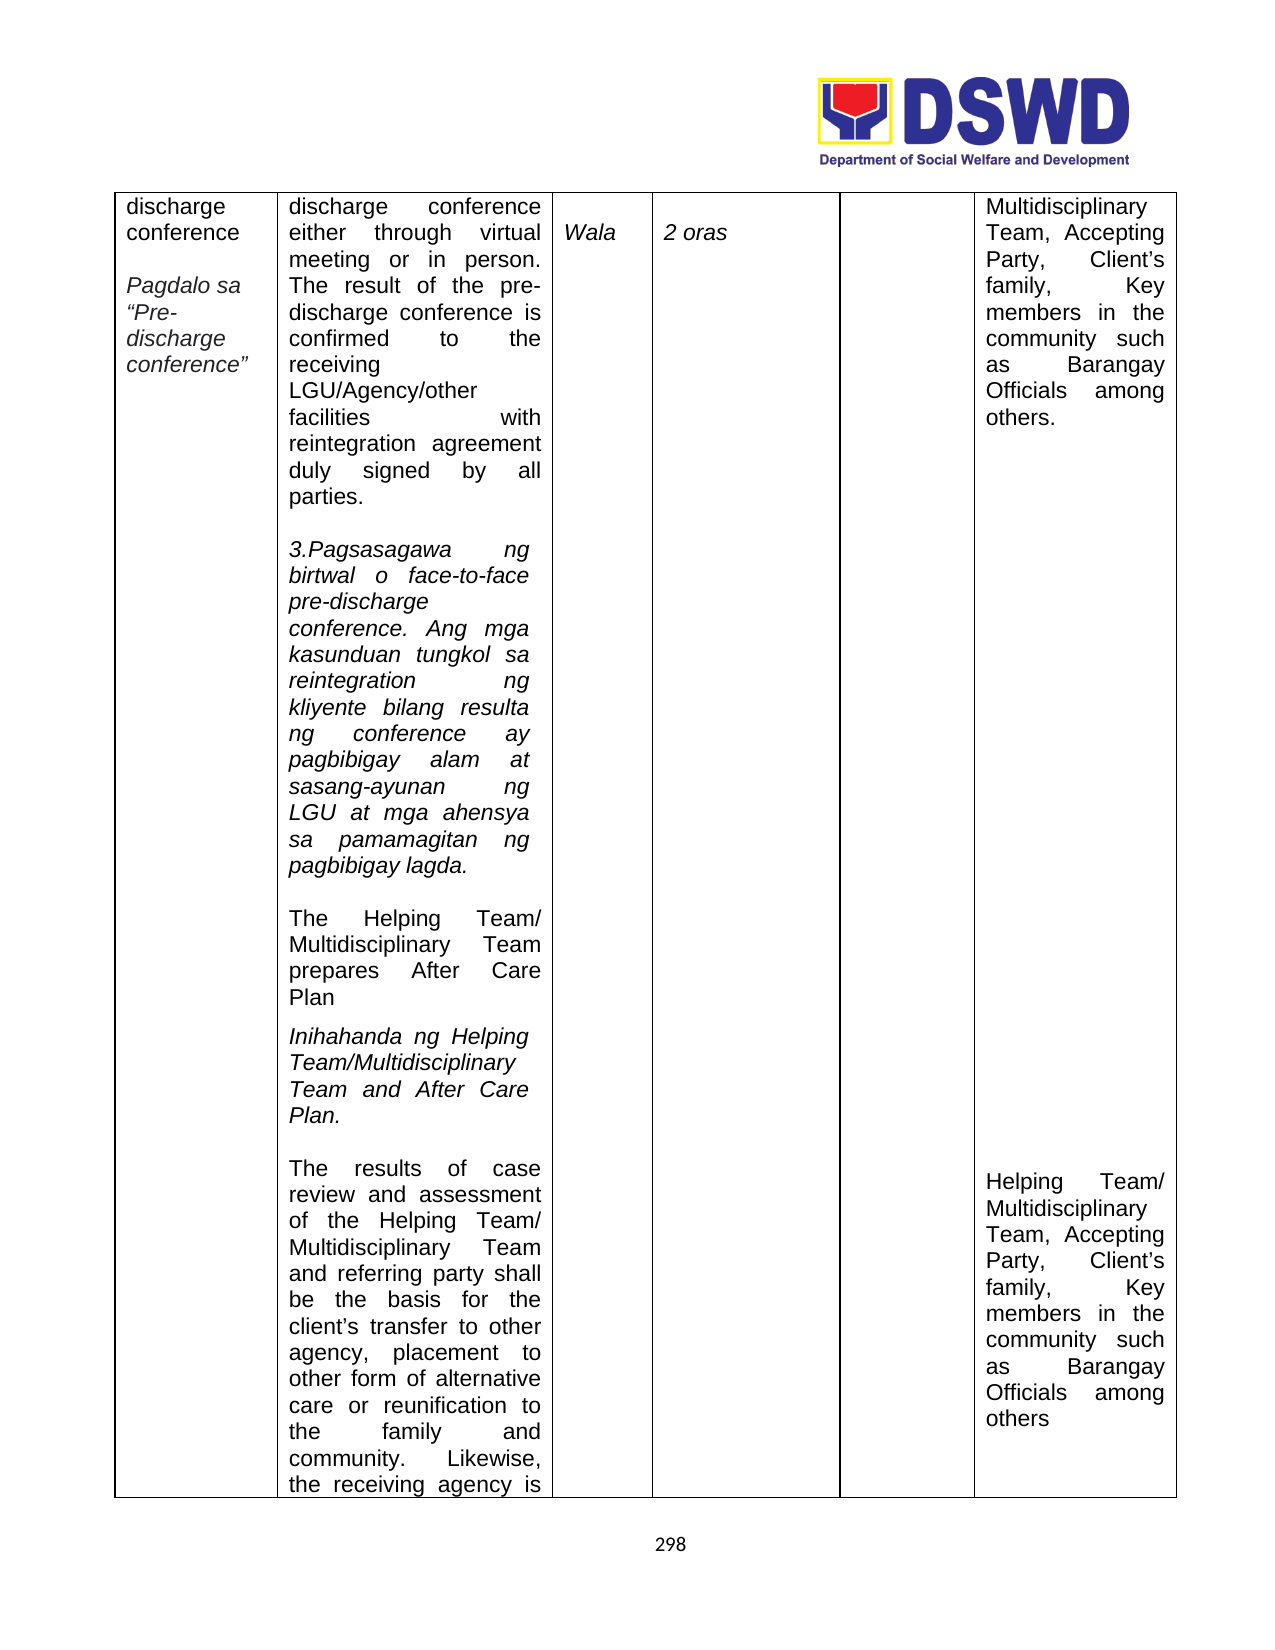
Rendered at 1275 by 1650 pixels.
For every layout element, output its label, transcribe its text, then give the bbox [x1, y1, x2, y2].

table_cell None Wala [553, 193, 652, 1497]
table_cell [841, 193, 974, 1497]
picture [817, 77, 1129, 167]
table_cell Attends pre-discharge conference Pagdalo sa “Pre-discharge conference” [116, 193, 277, 1497]
table_cell 2 hours 2 oras [653, 193, 839, 1497]
